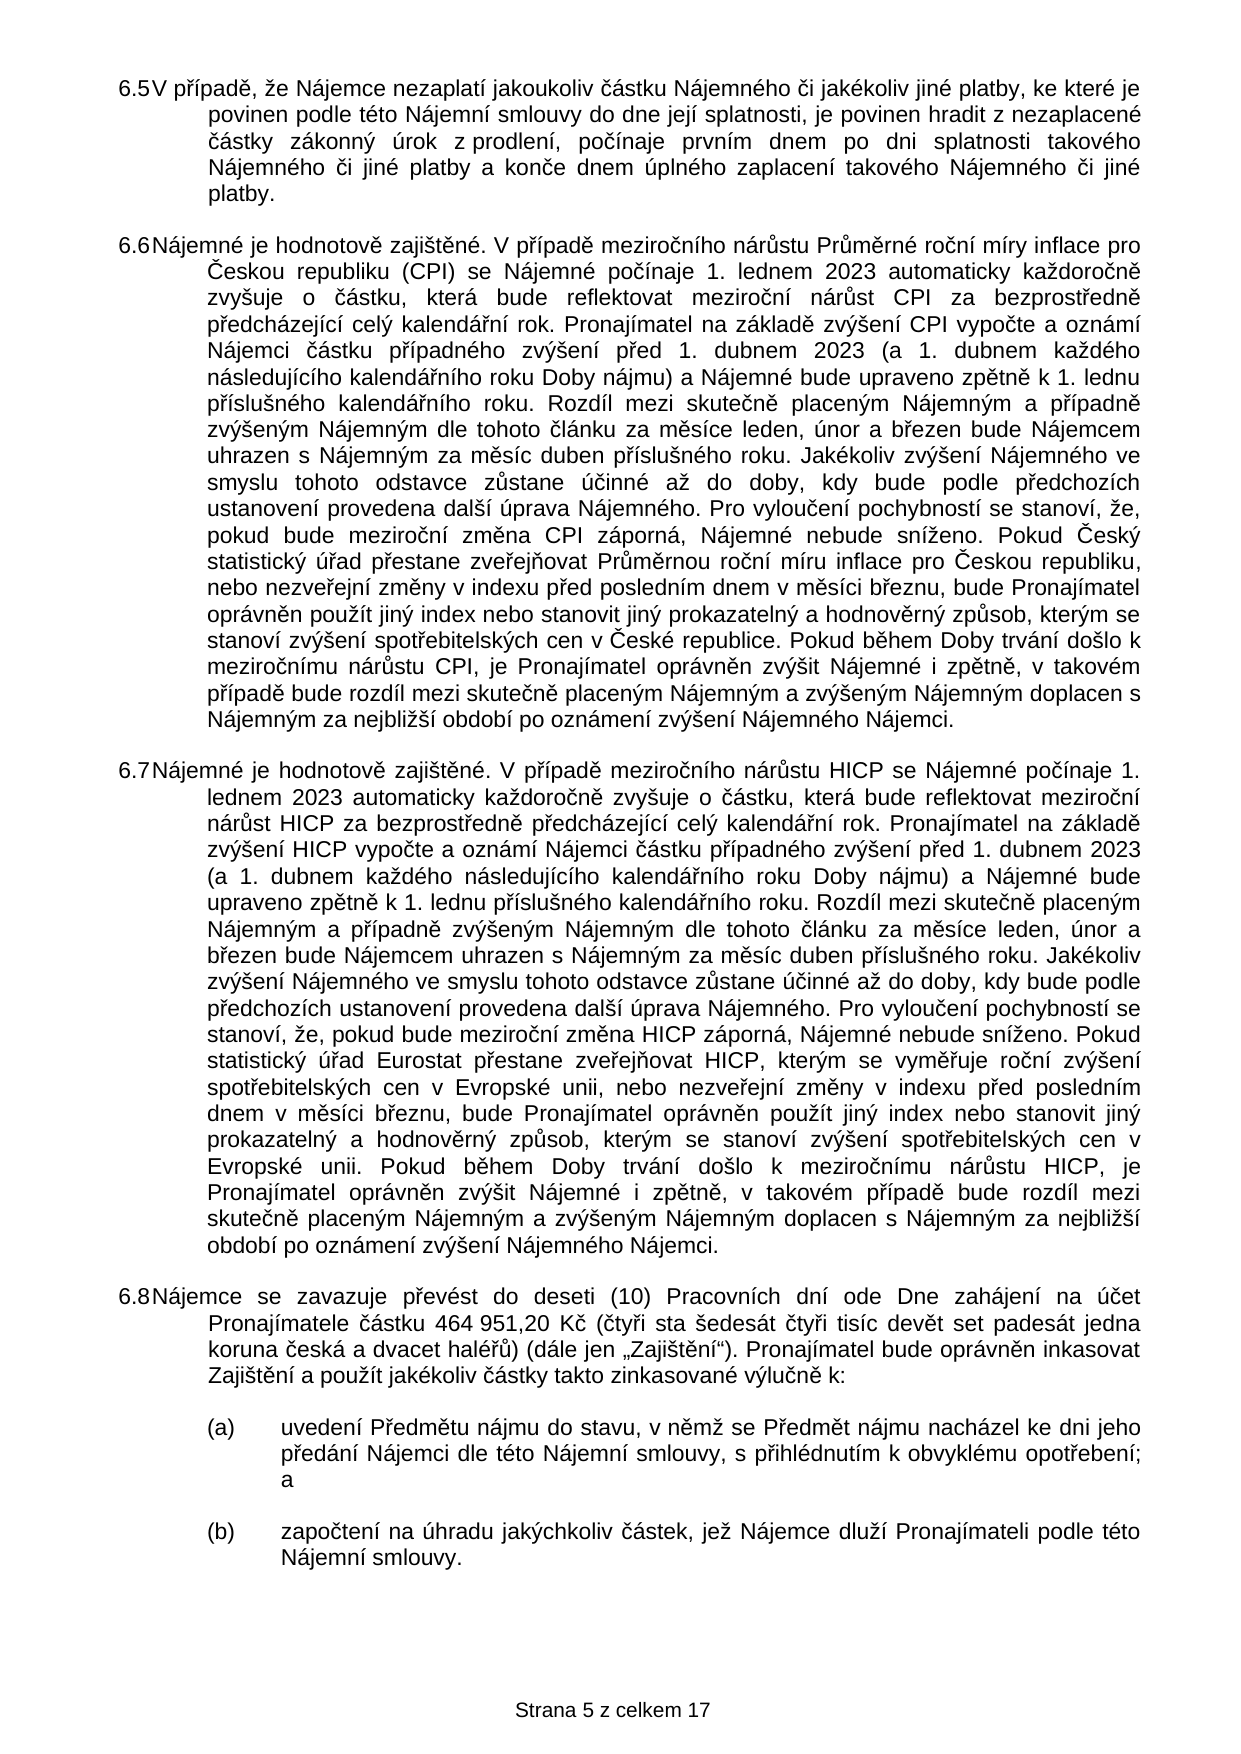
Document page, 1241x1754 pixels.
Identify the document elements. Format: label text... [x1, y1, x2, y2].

text (b) započtení na úhradu jakýchkoliv částek, jež Nájemce dluží Pronajímateli podle této Nájemní smlouvy. [207, 1518, 1141, 1570]
list Nájemce se zavazuje převést do deseti (10) Pracovních dní ode Dne zahájení na účet Pronajímatele částku 464 951,20 Kč (čtyři sta šedesát čtyři tisíc devět set padesát jedna koruna česká a dvacet haléřů) (dále jen „Zajištění“). Pronajímatel bude oprávněn inkasovat Zajištění a použít jakékoliv částky takto zinkasované výlučně k: [118, 1283, 1141, 1388]
list V případě, že Nájemce nezaplatí jakoukoliv částku Nájemného či jakékoliv jiné platby, ke které je povinen podle této Nájemní smlouvy do dne její splatnosti, je povinen hradit z nezaplacené částky zákonný úrok z prodlení, počínaje prvním dnem po dni splatnosti takového Nájemného či jiné platby a konče dnem úplného zaplacení takového Nájemného či jiné platby. [118, 75, 1141, 207]
list uvedení Předmětu nájmu do stavu, v němž se Předmět nájmu nacházel ke dni jeho předání Nájemci dle této Nájemní smlouvy, s přihlédnutím k obvyklému opotřebení; a [207, 1413, 1141, 1493]
list Nájemné je hodnotově zajištěné. V případě meziročního nárůstu HICP se Nájemné počínaje 1. lednem 2023 automaticky každoročně zvyšuje o částku, která bude reflektovat meziroční nárůst HICP za bezprostředně předcházející celý kalendářní rok. Pronajímatel na základě zvýšení HICP vypočte a oznámí Nájemci částku případného zvýšení před 1. dubnem 2023 (a 1. dubnem každého následujícího kalendářního roku Doby nájmu) a Nájemné bude upraveno zpětně k 1. lednu příslušného kalendářního roku. Rozdíl mezi skutečně placeným Nájemným a případně zvýšeným Nájemným dle tohoto článku za měsíce leden, únor a březen bude Nájemcem uhrazen s Nájemným za měsíc duben příslušného roku. Jakékoliv zvýšení Nájemného ve smyslu tohoto odstavce zůstane účinné až do doby, kdy bude podle předchozích ustanovení provedena další úprava Nájemného. Pro vyloučení pochybností se stanoví, že, pokud bude meziroční změna HICP záporná, Nájemné nebude sníženo. Pokud statistický úřad Eurostat přestane zveřejňovat HICP, kterým se vyměřuje roční zvýšení spotřebitelských cen v Evropské unii, nebo nezveřejní změny v indexu před posledním dnem v měsíci březnu, bude Pronajímatel oprávněn použít jiný index nebo stanovit jiný prokazatelný a hodnověrný způsob, kterým se stanoví zvýšení spotřebitelských cen v Evropské unii. Pokud během Doby trvání došlo k meziročnímu nárůstu HICP, je Pronajímatel oprávněn zvýšit Nájemné i zpětně, v takovém případě bude rozdíl mezi skutečně placeným Nájemným a zvýšeným Nájemným doplacen s Nájemným za nejbližší období po oznámení zvýšení Nájemného Nájemci. [118, 757, 1141, 1258]
list Nájemné je hodnotově zajištěné. V případě meziročního nárůstu Průměrné roční míry inflace pro Českou republiku (CPI) se Nájemné počínaje 1. lednem 2023 automaticky každoročně zvyšuje o částku, která bude reflektovat meziroční nárůst CPI za bezprostředně předcházející celý kalendářní rok. Pronajímatel na základě zvýšení CPI vypočte a oznámí Nájemci částku případného zvýšení před 1. dubnem 2023 (a 1. dubnem každého následujícího kalendářního roku Doby nájmu) a Nájemné bude upraveno zpětně k 1. lednu příslušného kalendářního roku. Rozdíl mezi skutečně placeným Nájemným a případně zvýšeným Nájemným dle tohoto článku za měsíce leden, únor a březen bude Nájemcem uhrazen s Nájemným za měsíc duben příslušného roku. Jakékoliv zvýšení Nájemného ve smyslu tohoto odstavce zůstane účinné až do doby, kdy bude podle předchozích ustanovení provedena další úprava Nájemného. Pro vyloučení pochybností se stanoví, že, pokud bude meziroční změna CPI záporná, Nájemné nebude sníženo. Pokud Český statistický úřad přestane zveřejňovat Průměrnou roční míru inflace pro Českou republiku, nebo nezveřejní změny v indexu před posledním dnem v měsíci březnu, bude Pronajímatel oprávněn použít jiný index nebo stanovit jiný prokazatelný a hodnověrný způsob, kterým se stanoví zvýšení spotřebitelských cen v České republice. Pokud během Doby trvání došlo k meziročnímu nárůstu CPI, je Pronajímatel oprávněn zvýšit Nájemné i zpětně, v takovém případě bude rozdíl mezi skutečně placeným Nájemným a zvýšeným Nájemným doplacen s Nájemným za nejbližší období po oznámení zvýšení Nájemného Nájemci. [118, 232, 1141, 732]
